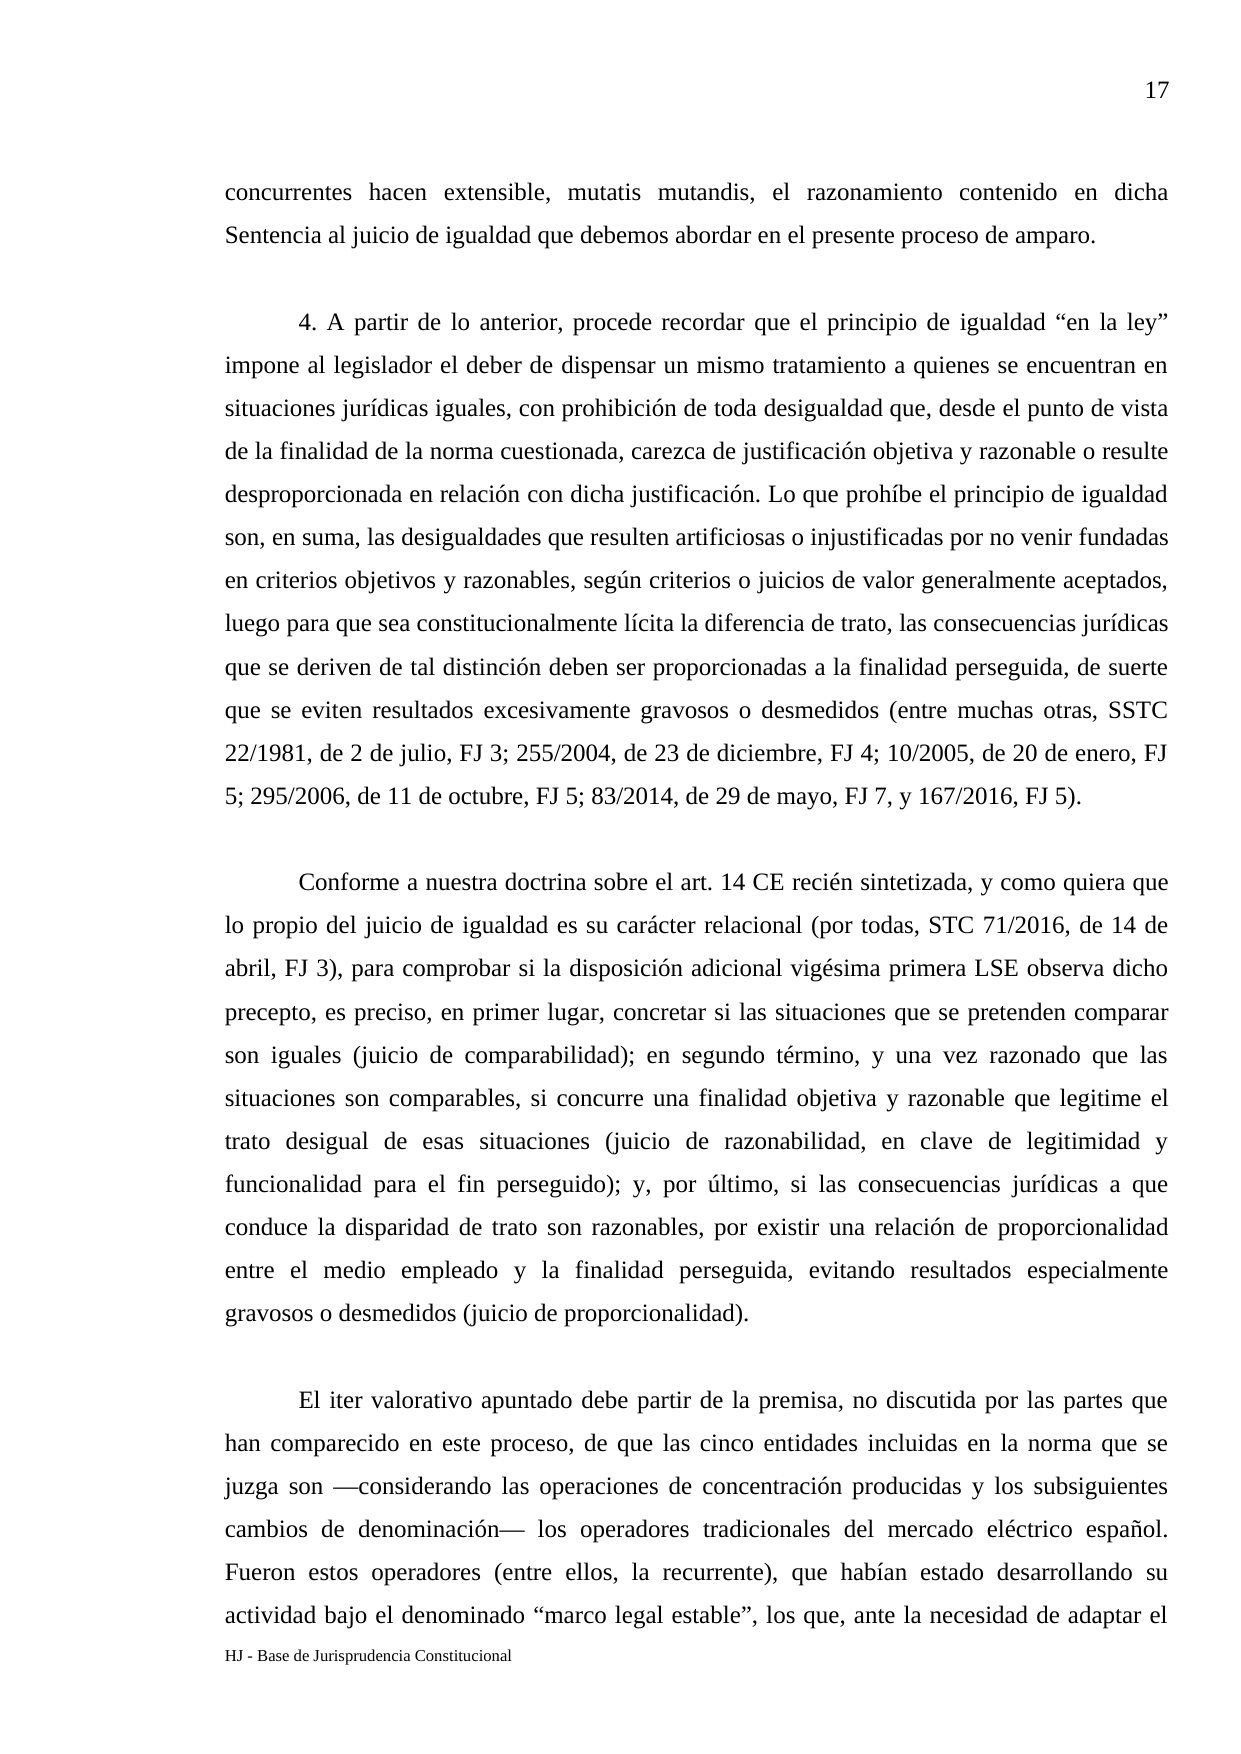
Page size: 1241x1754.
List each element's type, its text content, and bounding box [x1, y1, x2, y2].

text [224, 1385, 1169, 1629]
text 4. A partir de lo anterior, procede recordar que el principio de igualdad “en la ley” impone al legislador el deber de dispensar un mismo tratamiento a quienes se encuentran en situaciones jurídicas iguales, con prohibición de toda desigualdad que, desde el punto de vista de la finalidad de la norma cuestionada, carezca de justificación objetiva y razonable o resulte desproporcionada en relación con dicha justificación. Lo que prohíbe el principio de igualdad son, en suma, las desigualdades que resulten artificiosas o injustificadas por no venir fundadas en criterios objetivos y razonables, según criterios o juicios de valor generalmente aceptados, luego para que sea constitucionalmente lícita la diferencia de trato, las consecuencias jurídicas que se deriven de tal distinción deben ser proporcionadas a la finalidad perseguida, de suerte que se eviten resultados excesivamente gravosos o desmedidos (entre muchas otras, SSTC 22/1981, de 2 de julio, FJ 3; 255/2004, de 23 de diciembre, FJ 4; 10/2005, de 20 de enero, FJ 5; 295/2006, de 11 de octubre, FJ 5; 83/2014, de 29 de mayo, FJ 7, y 167/2016, FJ 5). [224, 307, 1169, 810]
text Conforme a nuestra doctrina sobre el art. 14 CE recién sintetizada, y como quiera que lo propio del juicio de igualdad es su carácter relacional (por todas, STC 71/2016, de 14 de abril, FJ 3), para comprobar si la disposición adicional vigésima primera LSE observa dicho precepto, es preciso, en primer lugar, concretar si las situaciones que se pretenden comparar son iguales (juicio de comparabilidad); en segundo término, y una vez razonado que las situaciones son comparables, si concurre una finalidad objetiva y razonable que legitime el trato desigual de esas situaciones (juicio de razonabilidad, en clave de legitimidad y funcionalidad para el fin perseguido); y, por último, si las consecuencias jurídicas a que conduce la disparidad de trato son razonables, por existir una relación de proporcionalidad entre el medio empleado y la finalidad perseguida, evitando resultados especialmente gravosos o desmedidos (juicio de proporcionalidad). [224, 867, 1169, 1327]
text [224, 177, 1169, 249]
